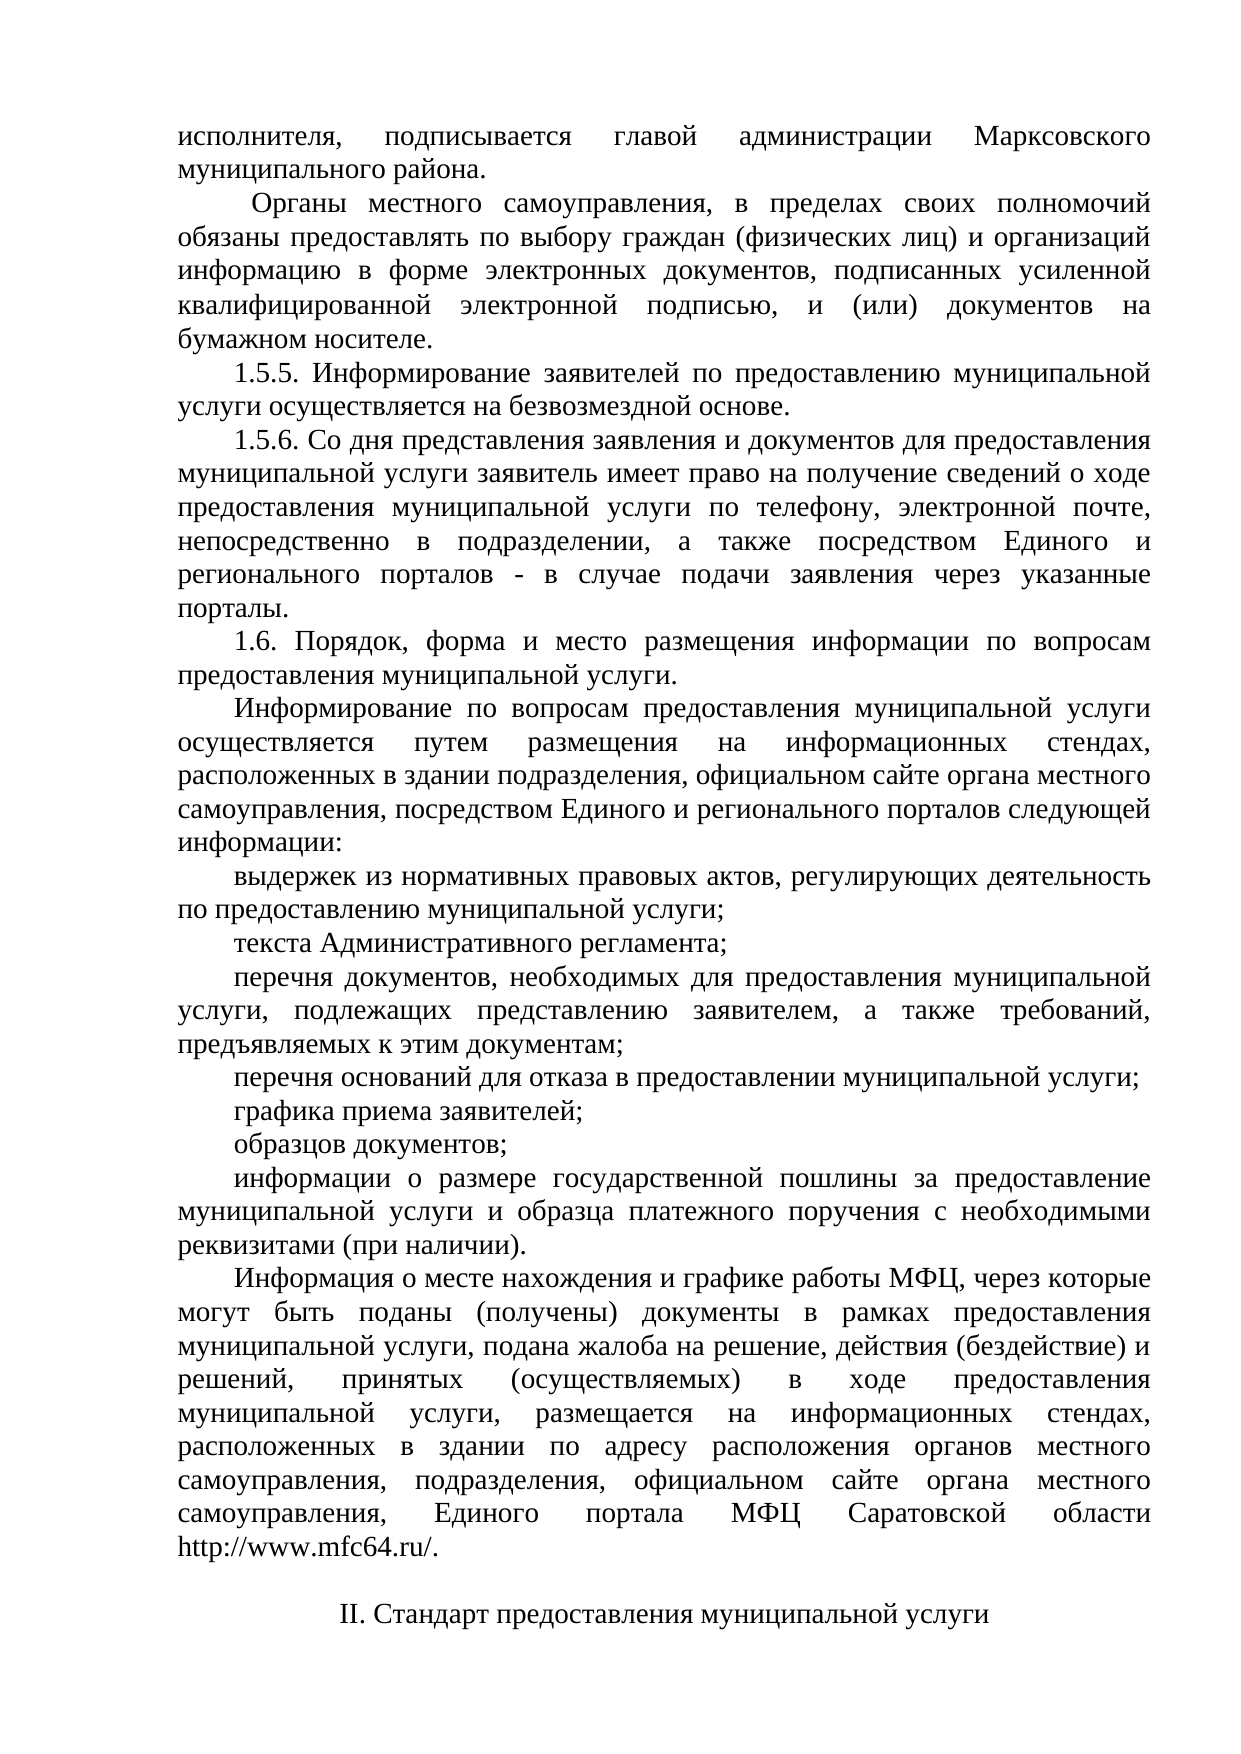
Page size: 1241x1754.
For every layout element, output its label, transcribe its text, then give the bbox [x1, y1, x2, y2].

text Информирование по вопросам предоставления муниципальной услуги осуществляется путем размещения на информационных стендах, расположенных в здании подразделения, официальном сайте органа местного самоуправления, посредством Единого и регионального порталов следующей информации: [177, 690, 1152, 858]
text Информация о месте нахождения и графике работы МФЦ, через которые могут быть поданы (получены) документы в рамках предоставления муниципальной услуги, подана жалоба на решение, действия (бездействие) и решений, принятых (осуществляемых) в ходе предоставления муниципальной услуги, размещается на информационных стендах, расположенных в здании по адресу расположения органов местного самоуправления, подразделения, официальном сайте органа местного самоуправления, Единого портала МФЦ Саратовской области http://www.mfc64.ru/. [177, 1261, 1152, 1562]
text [177, 118, 1152, 185]
text 1.5.5. Информирование заявителей по предоставлению муниципальной услуги осуществляется на безвозмездной основе. [177, 355, 1152, 422]
text 1.6. Порядок, форма и место размещения информации по вопросам предоставления муниципальной услуги. [177, 623, 1152, 690]
text перечня документов, необходимых для предоставления муниципальной услуги, подлежащих представлению заявителем, а также требований, предъявляемых к этим документам; [177, 959, 1152, 1059]
text Органы местного самоуправления, в пределах своих полномочий обязаны предоставлять по выбору граждан (физических лиц) и организаций информацию в форме электронных документов, подписанных усиленной квалифицированной электронной подписью, и (или) документов на бумажном носителе. [177, 185, 1152, 355]
text информации о размере государственной пошлины за предоставление муниципальной услуги и образца платежного поручения с необходимыми реквизитами (при наличии). [177, 1160, 1152, 1261]
text графика приема заявителей; [177, 1093, 1152, 1126]
text текста Административного регламента; [177, 925, 1152, 959]
text II. Стандарт предоставления муниципальной услуги [177, 1596, 1152, 1629]
text 1.5.6. Со дня представления заявления и документов для предоставления муниципальной услуги заявитель имеет право на получение сведений о ходе предоставления муниципальной услуги по телефону, электронной почте, непосредственно в подразделении, а также посредством Единого и регионального порталов - в случае подачи заявления через указанные порталы. [177, 422, 1152, 623]
text перечня оснований для отказа в предоставлении муниципальной услуги; [177, 1059, 1152, 1093]
text образцов документов; [177, 1126, 1152, 1160]
text выдержек из нормативных правовых актов, регулирующих деятельность по предоставлению муниципальной услуги; [177, 858, 1152, 925]
